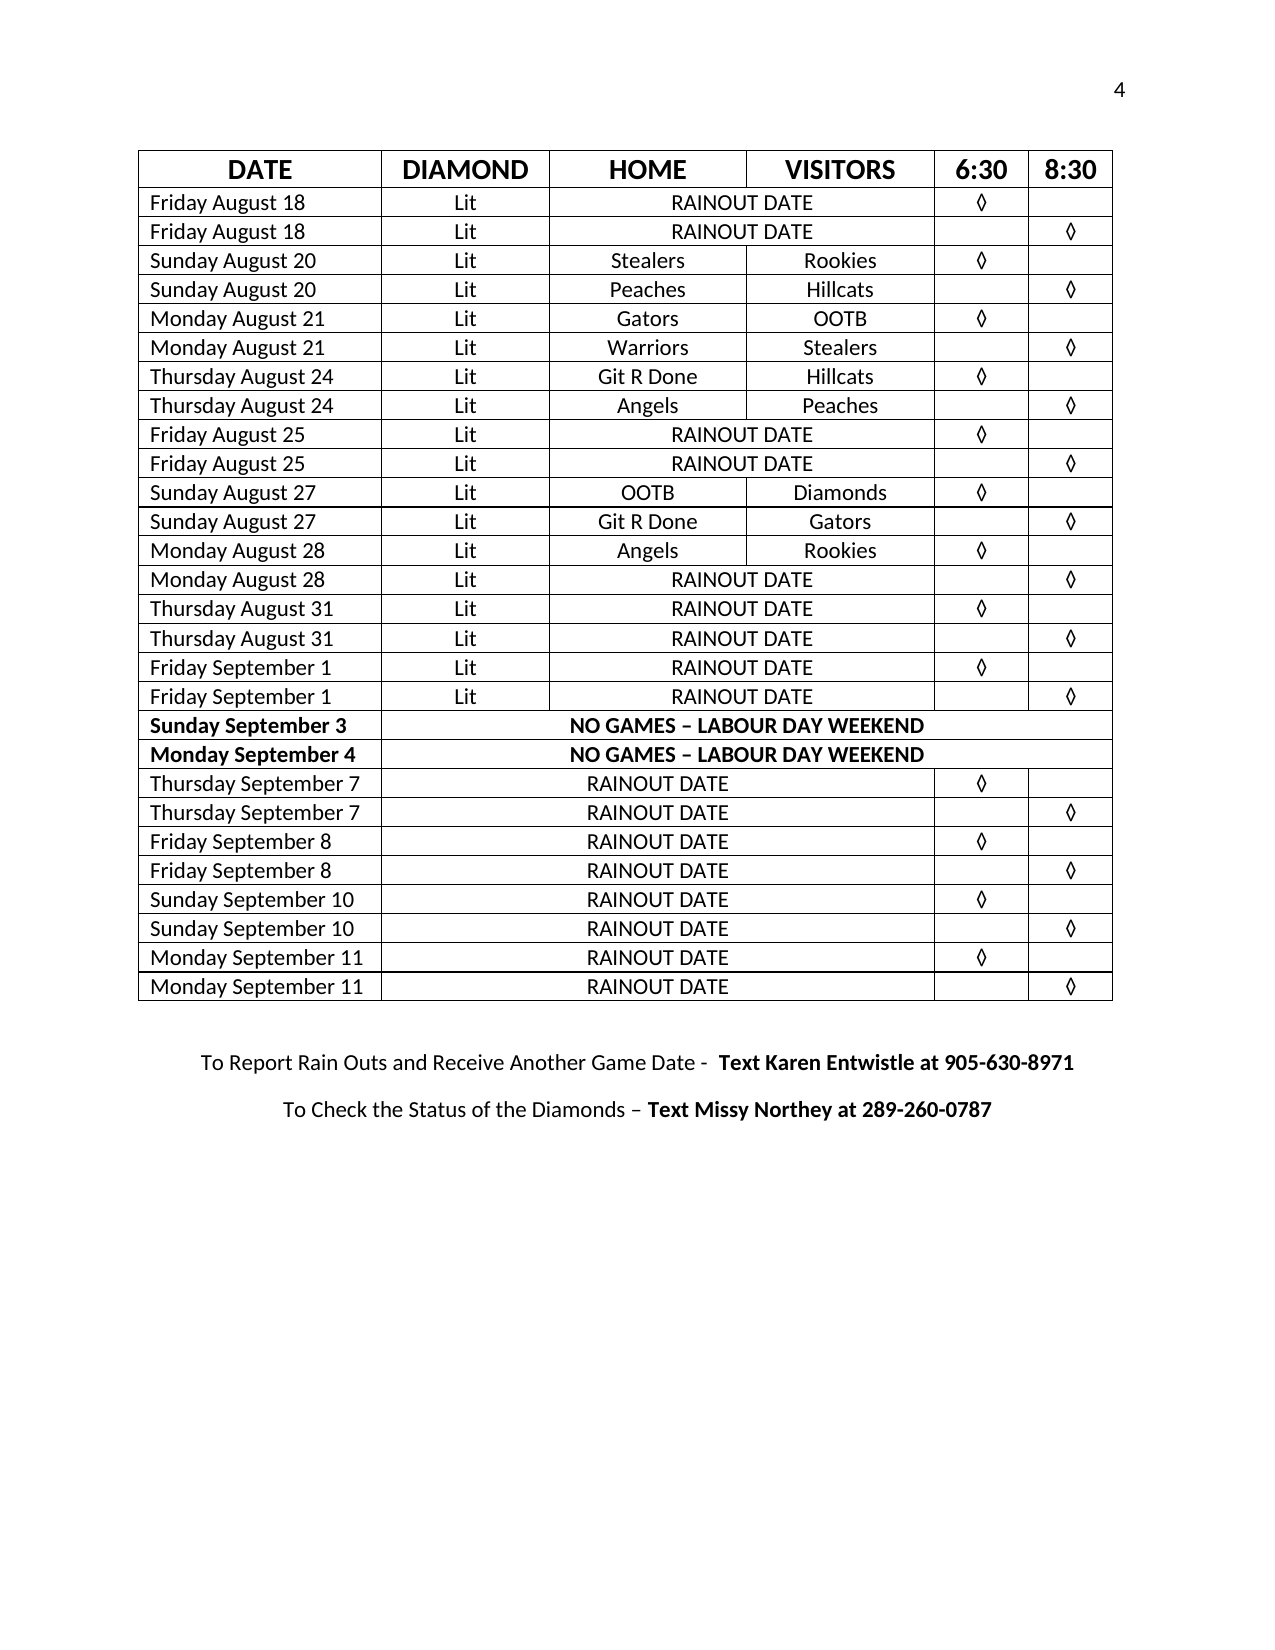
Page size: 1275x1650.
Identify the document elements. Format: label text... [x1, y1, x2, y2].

table_cell Monday September 4 [139, 740, 381, 768]
table_header 6:30 [935, 151, 1028, 187]
table_cell Monday September 11 [139, 943, 381, 971]
table_header DIAMOND [382, 151, 549, 187]
table_cell Angels [550, 536, 746, 564]
text To Report Rain Outs and Receive Another Game Date - Text Karen Entwistle at 905-630-8971 [150, 1048, 1125, 1076]
table_cell ◊ [1029, 914, 1112, 942]
table_cell [1029, 943, 1112, 971]
table_cell ◊ [1029, 624, 1112, 652]
table_cell ◊ [1029, 275, 1112, 303]
table_cell [1029, 246, 1112, 274]
table_cell ◊ [935, 478, 1028, 506]
table_cell Lit [382, 508, 549, 535]
table_cell RAINOUT DATE [382, 856, 934, 884]
table_cell ◊ [935, 536, 1028, 564]
table_cell Lit [382, 653, 549, 681]
table_header HOME [550, 151, 746, 187]
table_cell Thursday August 31 [139, 595, 381, 623]
table_cell Lit [382, 333, 549, 361]
table_cell Friday September 1 [139, 653, 381, 681]
table_cell Angels [550, 391, 746, 419]
table_cell [1029, 536, 1112, 564]
table_cell [1029, 188, 1112, 216]
table_cell RAINOUT DATE [382, 943, 934, 971]
table_cell [1029, 362, 1112, 390]
table_cell ◊ [1029, 508, 1112, 535]
table_cell ◊ [1029, 391, 1112, 419]
table_cell Lit [382, 304, 549, 332]
table_cell RAINOUT DATE [550, 188, 934, 216]
table_cell ◊ [935, 362, 1028, 390]
table_cell [935, 566, 1028, 593]
table_header VISITORS [747, 151, 934, 187]
table_cell Lit [382, 391, 549, 419]
table_cell Friday August 25 [139, 420, 381, 448]
table_cell RAINOUT DATE [550, 217, 934, 245]
table_cell Monday September 11 [139, 973, 381, 1000]
table_cell [935, 798, 1028, 826]
table_cell ◊ [935, 769, 1028, 797]
text To Check the Status of the Diamonds – Text Missy Northey at 289-260-0787 [150, 1095, 1125, 1123]
table_cell ◊ [935, 420, 1028, 448]
table_cell [935, 333, 1028, 361]
table_cell Lit [382, 420, 549, 448]
table_cell Rookies [747, 246, 934, 274]
table_cell [935, 856, 1028, 884]
table_cell [1029, 827, 1112, 855]
table_cell Peaches [747, 391, 934, 419]
table_cell RAINOUT DATE [550, 420, 934, 448]
table_cell Monday August 21 [139, 333, 381, 361]
table_cell Friday September 8 [139, 827, 381, 855]
table_cell ◊ [1029, 566, 1112, 593]
table_cell [1029, 885, 1112, 913]
table_header DATE [139, 151, 381, 187]
table_cell RAINOUT DATE [550, 624, 934, 652]
table_cell Thursday September 7 [139, 798, 381, 826]
table_cell RAINOUT DATE [550, 653, 934, 681]
table_cell ◊ [1029, 973, 1112, 1000]
table_cell Lit [382, 188, 549, 216]
table_cell Gators [550, 304, 746, 332]
table_cell ◊ [935, 246, 1028, 274]
table_cell Monday August 28 [139, 566, 381, 593]
table_cell Peaches [550, 275, 746, 303]
table_cell Sunday August 27 [139, 508, 381, 535]
table_cell [935, 391, 1028, 419]
table_cell OOTB [550, 478, 746, 506]
table_cell Lit [382, 246, 549, 274]
table_cell Friday August 18 [139, 188, 381, 216]
table_cell Sunday August 20 [139, 246, 381, 274]
table_cell [935, 508, 1028, 535]
table_cell Lit [382, 536, 549, 564]
table_cell Stealers [747, 333, 934, 361]
table_cell ◊ [1029, 856, 1112, 884]
table_cell Git R Done [550, 362, 746, 390]
table_cell RAINOUT DATE [382, 973, 934, 1000]
table_cell Thursday September 7 [139, 769, 381, 797]
table_cell ◊ [935, 188, 1028, 216]
table_cell Hillcats [747, 362, 934, 390]
table_cell Sunday August 27 [139, 478, 381, 506]
table_cell Friday August 18 [139, 217, 381, 245]
table_cell Thursday August 31 [139, 624, 381, 652]
table_cell Lit [382, 478, 549, 506]
table_cell Lit [382, 682, 549, 710]
table_cell ◊ [935, 827, 1028, 855]
table_cell RAINOUT DATE [550, 449, 934, 477]
table_cell Lit [382, 217, 549, 245]
table_cell OOTB [747, 304, 934, 332]
table_cell Diamonds [747, 478, 934, 506]
table_cell Lit [382, 449, 549, 477]
table_cell NO GAMES – LABOUR DAY WEEKEND [382, 711, 1112, 739]
table_cell Monday August 21 [139, 304, 381, 332]
table_cell Lit [382, 275, 549, 303]
table_cell Friday September 8 [139, 856, 381, 884]
table_cell [1029, 653, 1112, 681]
table_cell ◊ [935, 304, 1028, 332]
table_cell ◊ [1029, 798, 1112, 826]
table_cell [935, 275, 1028, 303]
table_cell ◊ [935, 943, 1028, 971]
table_cell Lit [382, 566, 549, 593]
table_cell RAINOUT DATE [382, 885, 934, 913]
table_cell ◊ [935, 653, 1028, 681]
table_cell ◊ [1029, 682, 1112, 710]
table_cell Lit [382, 362, 549, 390]
table_cell [1029, 595, 1112, 623]
table_cell RAINOUT DATE [382, 769, 934, 797]
table_cell Sunday August 20 [139, 275, 381, 303]
table_cell Stealers [550, 246, 746, 274]
table_cell ◊ [1029, 449, 1112, 477]
table_cell RAINOUT DATE [382, 914, 934, 942]
table_cell [935, 914, 1028, 942]
table_cell Sunday September 10 [139, 885, 381, 913]
table_cell RAINOUT DATE [550, 682, 934, 710]
table_cell Friday August 25 [139, 449, 381, 477]
table_cell RAINOUT DATE [382, 827, 934, 855]
table_cell Monday August 28 [139, 536, 381, 564]
table_cell RAINOUT DATE [550, 566, 934, 593]
table_cell RAINOUT DATE [382, 798, 934, 826]
table_cell [935, 973, 1028, 1000]
table_cell ◊ [935, 885, 1028, 913]
table_cell [1029, 769, 1112, 797]
table_cell RAINOUT DATE [550, 595, 934, 623]
table_cell Rookies [747, 536, 934, 564]
table_cell Sunday September 10 [139, 914, 381, 942]
table_cell Gators [747, 508, 934, 535]
table_cell Lit [382, 595, 549, 623]
table_cell Warriors [550, 333, 746, 361]
table_cell Thursday August 24 [139, 391, 381, 419]
table_cell Friday September 1 [139, 682, 381, 710]
table_cell [935, 217, 1028, 245]
table_cell Git R Done [550, 508, 746, 535]
table_cell [1029, 420, 1112, 448]
table_cell Sunday September 3 [139, 711, 381, 739]
table_cell Hillcats [747, 275, 934, 303]
table_header 8:30 [1029, 151, 1112, 187]
table_cell [935, 682, 1028, 710]
table_cell Thursday August 24 [139, 362, 381, 390]
table_cell ◊ [1029, 217, 1112, 245]
table_cell [935, 624, 1028, 652]
table_cell [1029, 478, 1112, 506]
table_cell [1029, 304, 1112, 332]
table_cell ◊ [1029, 333, 1112, 361]
table_cell NO GAMES – LABOUR DAY WEEKEND [382, 740, 1112, 768]
table_cell [935, 449, 1028, 477]
table_cell Lit [382, 624, 549, 652]
table_cell ◊ [935, 595, 1028, 623]
